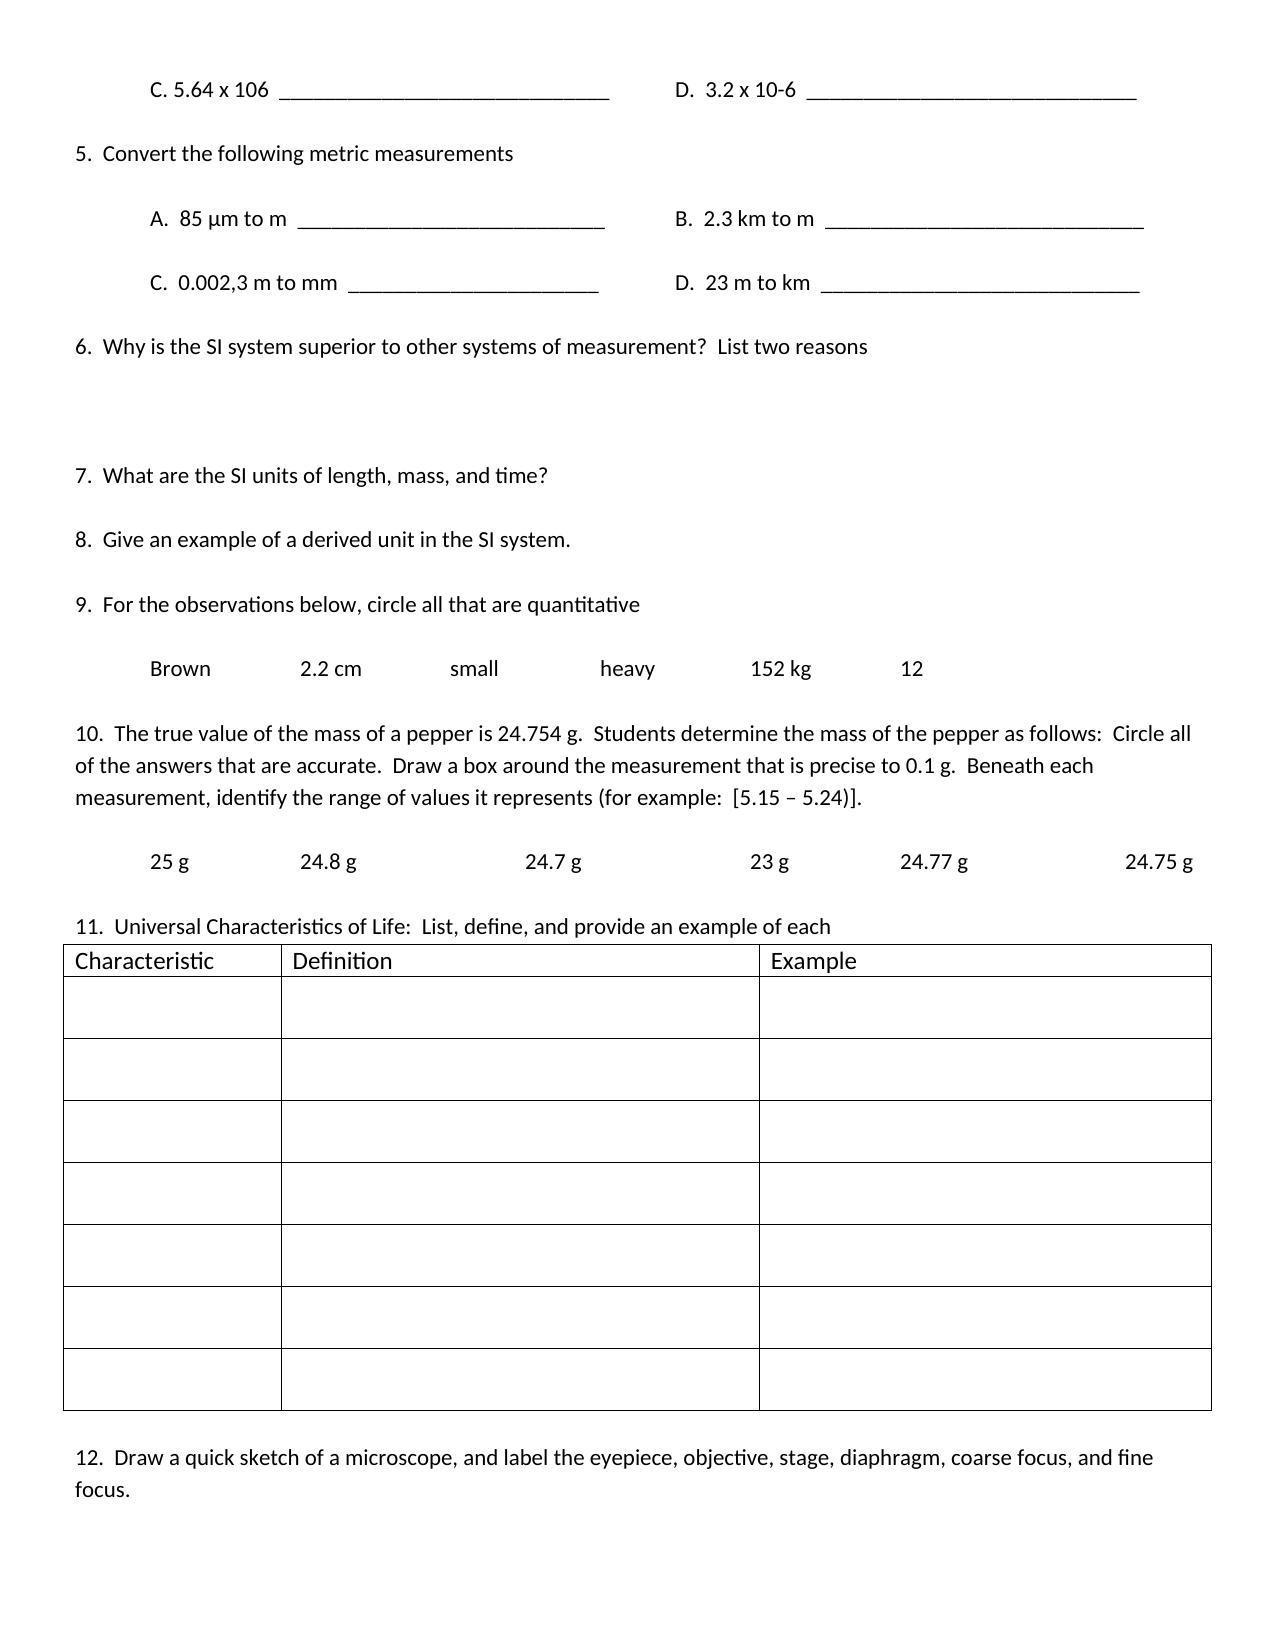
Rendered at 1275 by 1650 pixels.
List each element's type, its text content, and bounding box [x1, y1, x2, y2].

table_cell [282, 1163, 759, 1224]
table_cell [64, 1101, 281, 1162]
text 25 g 24.8 g 24.7 g 23 g 24.77 g 24.75 g [75, 847, 1200, 876]
text 11. Universal Characteristics of Life: List, define, and provide an example of each [75, 912, 1200, 940]
table_cell [64, 1349, 281, 1410]
table_cell [760, 977, 1211, 1038]
table_cell [282, 1225, 759, 1286]
table_cell [64, 1287, 281, 1348]
table_cell [760, 1163, 1211, 1224]
text 6. Why is the SI system superior to other systems of measurement? List two reasons [75, 332, 1200, 361]
text C. 0.002,3 m to mm ______________________ D. 23 m to km ____________________________ [75, 268, 1200, 296]
table_header Example [760, 945, 1211, 976]
text 12. Draw a quick sketch of a microscope, and label the eyepiece, objective, stage, diaphragm, coarse focus, and fine focus. [75, 1443, 1200, 1504]
table_header Characteristic [64, 945, 281, 976]
text 8. Give an example of a derived unit in the SI system. [75, 526, 1200, 554]
table_cell [282, 1101, 759, 1162]
table_cell [760, 1287, 1211, 1348]
text A. 85 μm to m ___________________________ B. 2.3 km to m ____________________________ [75, 204, 1200, 232]
table_cell [64, 1225, 281, 1286]
text 10. The true value of the mass of a pepper is 24.754 g. Students determine the mass of the pepper as follows: Circle all of the answers that are accurate. Draw a box around the measurement that is precise to 0.1 g. Beneath each measurement, identify the range of values it represents (for example: [5.15 – 5.24)]. [75, 719, 1200, 811]
table_cell [64, 977, 281, 1038]
table_cell [760, 1349, 1211, 1410]
table_cell [760, 1225, 1211, 1286]
table_cell [282, 977, 759, 1038]
table_cell [64, 1039, 281, 1100]
text Brown 2.2 cm small heavy 152 kg 12 [75, 654, 1200, 682]
table_cell [760, 1101, 1211, 1162]
text 5. Convert the following metric measurements [75, 139, 1200, 167]
text 9. For the observations below, circle all that are quantitative [75, 590, 1200, 618]
table_cell [282, 1287, 759, 1348]
table_header Definition [282, 945, 759, 976]
text 7. What are the SI units of length, mass, and time? [75, 461, 1200, 489]
text C. 5.64 x 106 _____________________________ D. 3.2 x 10-6 _____________________________ [150, 75, 1200, 103]
table_cell [64, 1163, 281, 1224]
table_cell [282, 1039, 759, 1100]
table_cell [282, 1349, 759, 1410]
table_cell [760, 1039, 1211, 1100]
